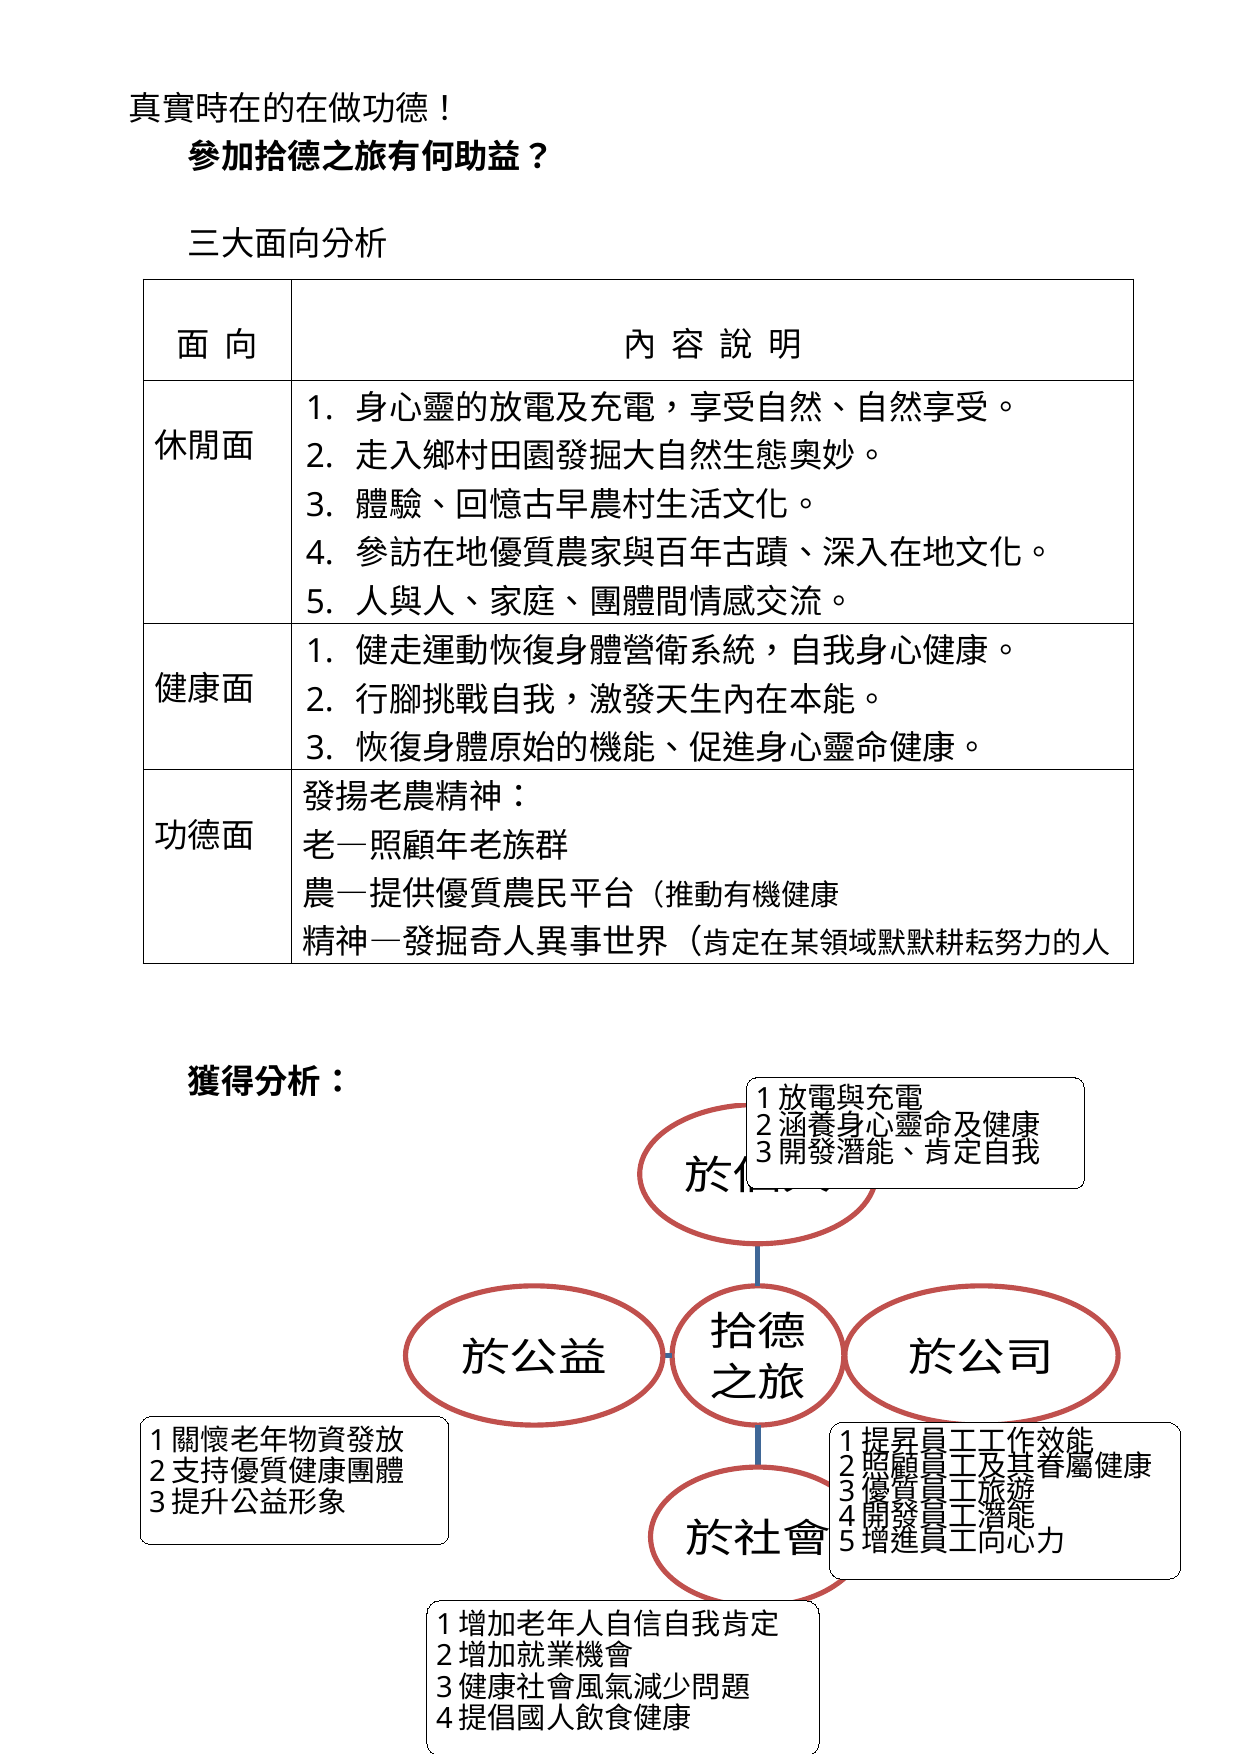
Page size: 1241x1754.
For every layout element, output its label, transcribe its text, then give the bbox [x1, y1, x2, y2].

table_header 面 向 [144, 280, 291, 379]
text 三大面向分析 [187, 203, 1122, 278]
text 獲得分析： [187, 1055, 1122, 1103]
table_cell 健康面 [144, 624, 291, 769]
table_header 內 容 說 明 [292, 280, 1133, 379]
table_cell 發揚老農精神： 老—照顧年老族群 農—提供優質農民平台（推動有機健康 精神—發掘奇人異事世界（肯定在某領域默默耕耘努力的人 [292, 770, 1133, 963]
table_cell 身心靈的放電及充電，享受自然、自然享受。 走入鄉村田園發掘大自然生態奧妙。 體驗、回憶古早農村生活文化。 參訪在地優質農家與百年古蹟、深入在地文化。 人與人、家庭、團體間情感交流。 [292, 381, 1133, 623]
table_cell 功德面 [144, 770, 291, 963]
table_cell 健走運動恢復身體營衛系統，自我身心健康。 行腳挑戰自我，激發天生內在本能。 恢復身體原始的機能、促進身心靈命健康。 [292, 624, 1133, 769]
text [128, 82, 1122, 130]
text 參加拾德之旅有何助益？ [187, 130, 1122, 178]
table_cell 休閒面 [144, 381, 291, 623]
